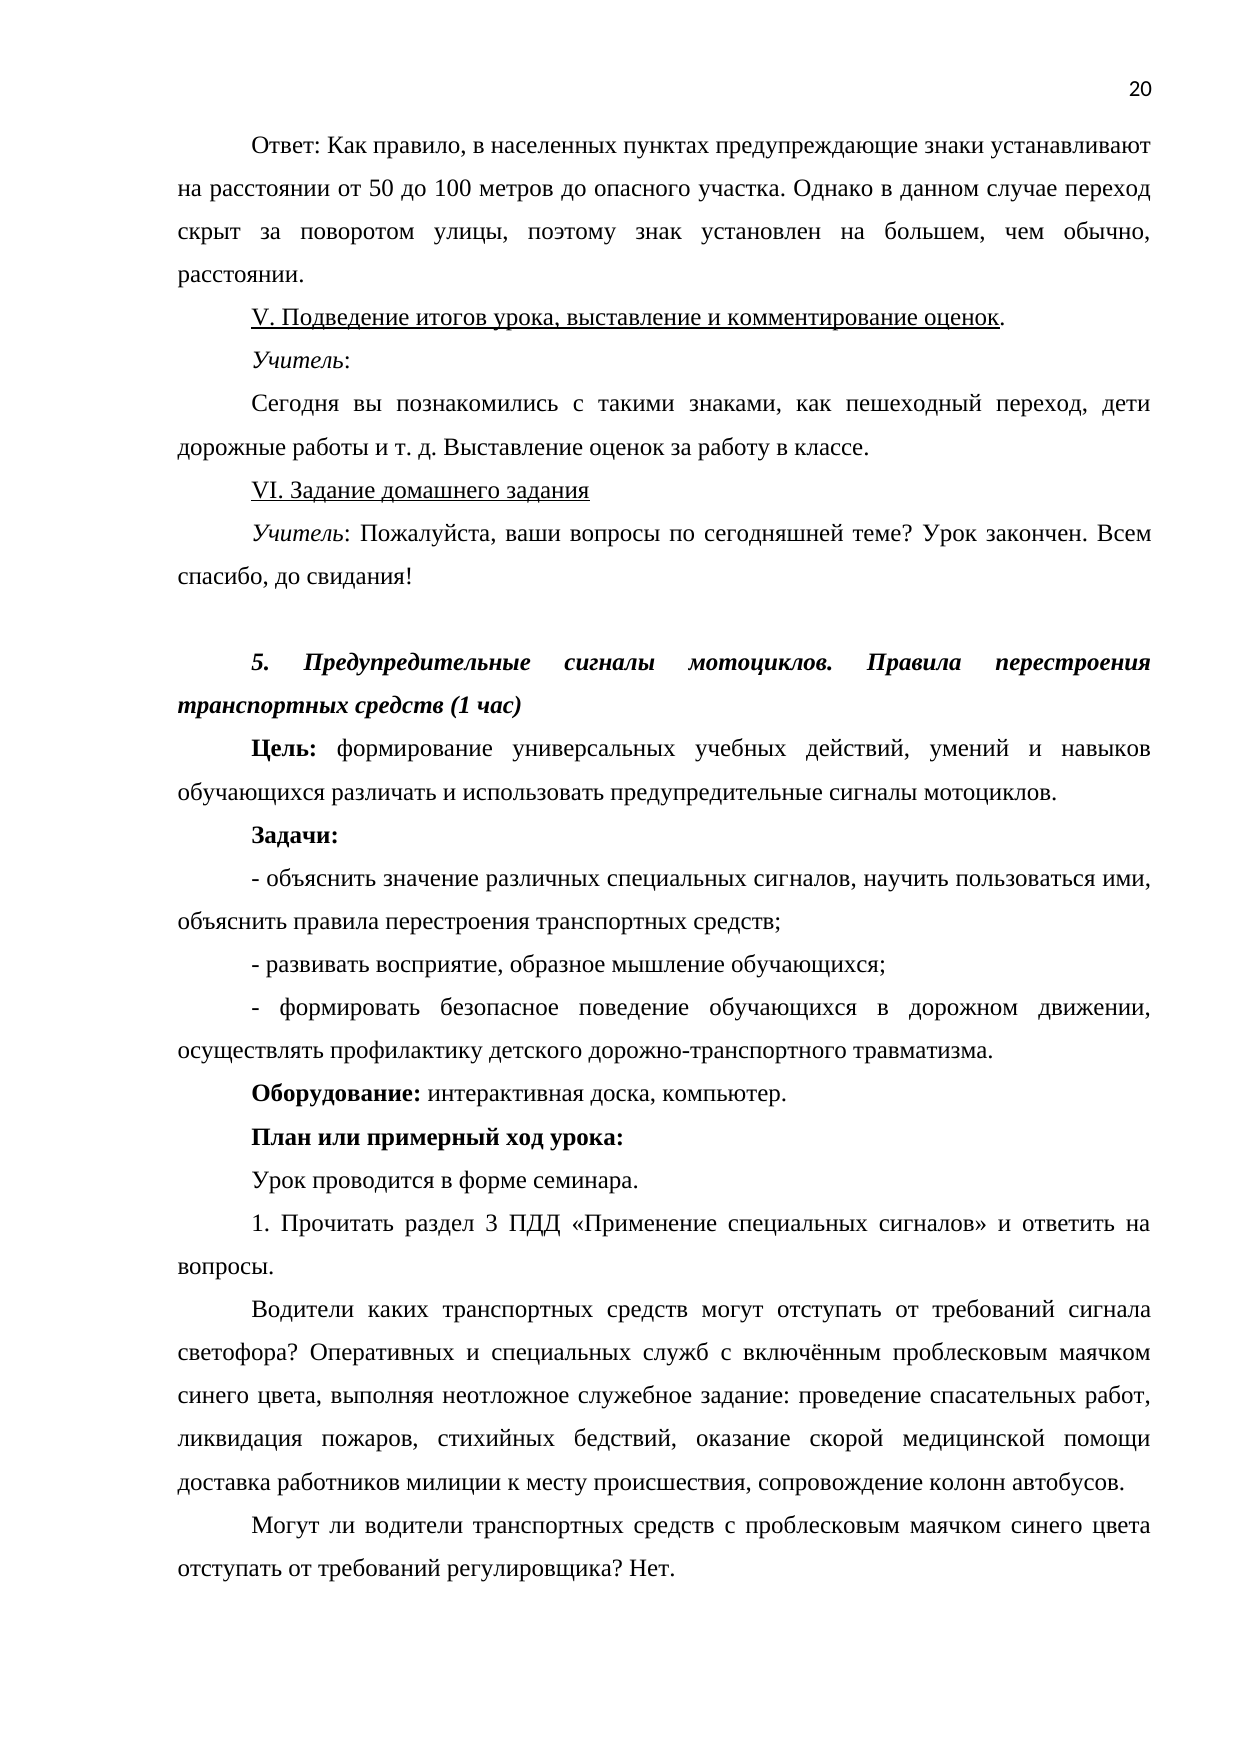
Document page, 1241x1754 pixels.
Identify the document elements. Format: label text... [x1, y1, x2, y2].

text Могут ли водители транспортных средств с проблесковым маячком синего цвета отступать от требований регулировщика? Нет. [177, 1510, 1152, 1582]
text Задачи: [177, 820, 1152, 848]
text - объяснить значение различных специальных сигналов, научить пользоваться ими, объяснить правила перестроения транспортных средств; [177, 863, 1152, 935]
text Учитель: [177, 345, 1152, 374]
text Сегодня вы познакомились с такими знаками, как пешеходный переход, дети дорожные работы и т. д. Выставление оценок за работу в классе. [177, 388, 1152, 460]
text 1. Прочитать раздел 3 ПДД «Применение специальных сигналов» и ответить на вопросы. [177, 1208, 1152, 1280]
text Ответ: Как правило, в населенных пунктах предупреждающие знаки устанавливают на расстоянии от 50 до 100 метров до опасного участка. Однако в данном случае переход скрыт за поворотом улицы, поэтому знак установлен на большем, чем обычно, расстоянии. [177, 130, 1152, 288]
text План или примерный ход урока: [177, 1122, 1152, 1150]
text VI. Задание домашнего задания [177, 475, 1152, 503]
text 5. Предупредительные сигналы мотоциклов. Правила перестроения транспортных средств (1 час) [177, 647, 1152, 719]
text Цель: формирование универсальных учебных действий, умений и навыков обучающихся различать и использовать предупредительные сигналы мотоциклов. [177, 733, 1152, 805]
text - формировать безопасное поведение обучающихся в дорожном движении, осуществлять профилактику детского дорожно-транспортного травматизма. [177, 992, 1152, 1064]
text Оборудование: интерактивная доска, компьютер. [177, 1078, 1152, 1107]
text Урок проводится в форме семинара. [177, 1165, 1152, 1193]
text Водители каких транспортных средств могут отступать от требований сигнала светофора? Оперативных и специальных служб с включённым проблесковым маячком синего цвета, выполняя неотложное служебное задание: проведение спасательных работ, ликвидация пожаров, стихийных бедствий, оказание скорой медицинской помощи доставка работников милиции к месту происшествия, сопровождение колонн автобусов. [177, 1294, 1152, 1495]
text - развивать восприятие, образное мышление обучающихся; [177, 949, 1152, 978]
text V. Подведение итогов урока, выставление и комментирование оценок. [177, 302, 1152, 331]
text Учитель: Пожалуйста, ваши вопросы по сегодняшней теме? Урок закончен. Всем спасибо, до свидания! [177, 518, 1152, 590]
